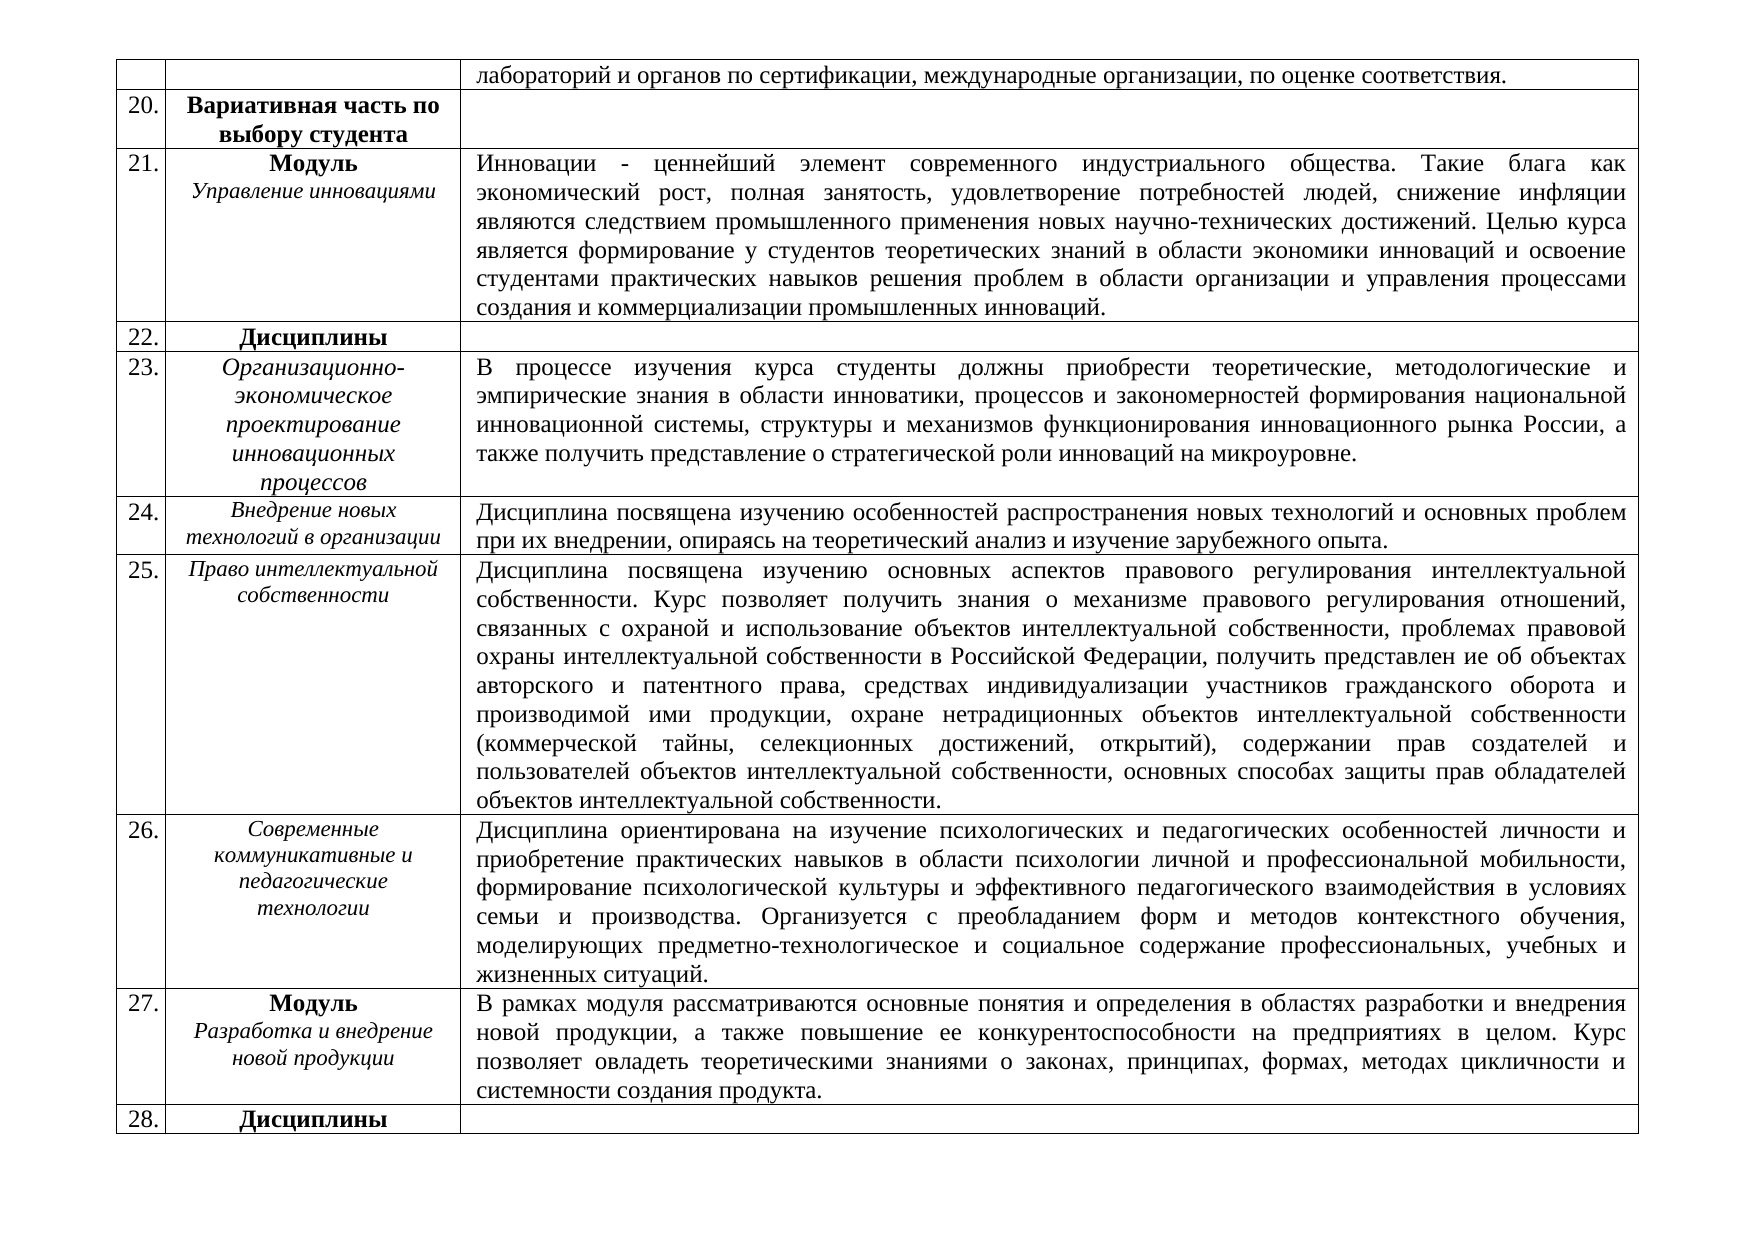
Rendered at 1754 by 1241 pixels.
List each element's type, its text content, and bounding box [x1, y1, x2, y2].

table_cell Современные коммуникативные и педагогические технологии [166, 815, 460, 987]
table_cell [117, 149, 165, 321]
table_cell [117, 815, 165, 987]
table_cell Дисциплина посвящена изучению особенностей распространения новых технологий и основных проблем при их внедрении, опираясь на теоретический анализ и изучение зарубежного опыта. [461, 497, 1638, 554]
table_cell В рамках модуля рассматриваются основные понятия и определения в областях разработки и внедрения новой продукции, а также повышение ее конкурентоспособности на предприятиях в целом. Курс позволяет овладеть теоретическими знаниями о законах, принципах, формах, методах цикличности и системности создания продукта. [461, 989, 1638, 1103]
table_cell [117, 1105, 165, 1133]
table_cell [117, 60, 165, 89]
table_cell [117, 555, 165, 814]
table_cell Вариативная часть по выбору студента [166, 90, 460, 147]
table_cell Организационно-экономическое проектирование инновационных процессов [166, 352, 460, 496]
table_cell [461, 1105, 1638, 1133]
table_cell [461, 322, 1638, 351]
table_cell [117, 322, 165, 351]
table_cell [117, 497, 165, 554]
table_cell Дисциплина посвящена изучению основных аспектов правового регулирования интеллектуальной собственности. Курс позволяет получить знания о механизме правового регулирования отношений, связанных с охраной и использование объектов интеллектуальной собственности, проблемах правовой охраны интеллектуальной собственности в Российской Федерации, получить представлен ие об объектах авторского и патентного права, средствах индивидуализации участников гражданского оборота и производимой ими продукции, охране нетрадиционных объектов интеллектуальной собственности (коммерческой тайны, селекционных достижений, открытий), содержании прав создателей и пользователей объектов интеллектуальной собственности, основных способах защиты прав обладателей объектов интеллектуальной собственности. [461, 555, 1638, 814]
table_cell [461, 90, 1638, 147]
table_cell Дисциплины [166, 1105, 460, 1133]
table_cell Внедрение новых технологий в организации [166, 497, 460, 554]
table_cell Модуль Управление инновациями [166, 149, 460, 321]
table_cell [117, 352, 165, 496]
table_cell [166, 60, 460, 89]
table_cell [117, 90, 165, 147]
table_cell Инновации - ценнейший элемент современного индустриального общества. Такие блага как экономический рост, полная занятость, удовлетворение потребностей людей, снижение инфляции являются следствием промышленного применения новых научно-технических достижений. Целью курса является формирование у студентов теоретических знаний в области экономики инноваций и освоение студентами практических навыков решения проблем в области организации и управления процессами создания и коммерциализации промышленных инноваций. [461, 149, 1638, 321]
table_cell Модуль Разработка и внедрение новой продукции [166, 989, 460, 1103]
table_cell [461, 60, 1638, 89]
table_cell [117, 989, 165, 1103]
table_cell Дисциплина ориентирована на изучение психологических и педагогических особенностей личности и приобретение практических навыков в области психологии личной и профессиональной мобильности, формирование психологической культуры и эффективного педагогического взаимодействия в условиях семьи и производства. Организуется с преобладанием форм и методов контекстного обучения, моделирующих предметно-технологическое и социальное содержание профессиональных, учебных и жизненных ситуаций. [461, 815, 1638, 987]
table_cell В процессе изучения курса студенты должны приобрести теоретические, методологические и эмпирические знания в области инноватики, процессов и закономерностей формирования национальной инновационной системы, структуры и механизмов функционирования инновационного рынка России, а также получить представление о стратегической роли инноваций на микроуровне. [461, 352, 1638, 496]
table_cell Право интеллектуальной собственности [166, 555, 460, 814]
table_cell Дисциплины [166, 322, 460, 351]
